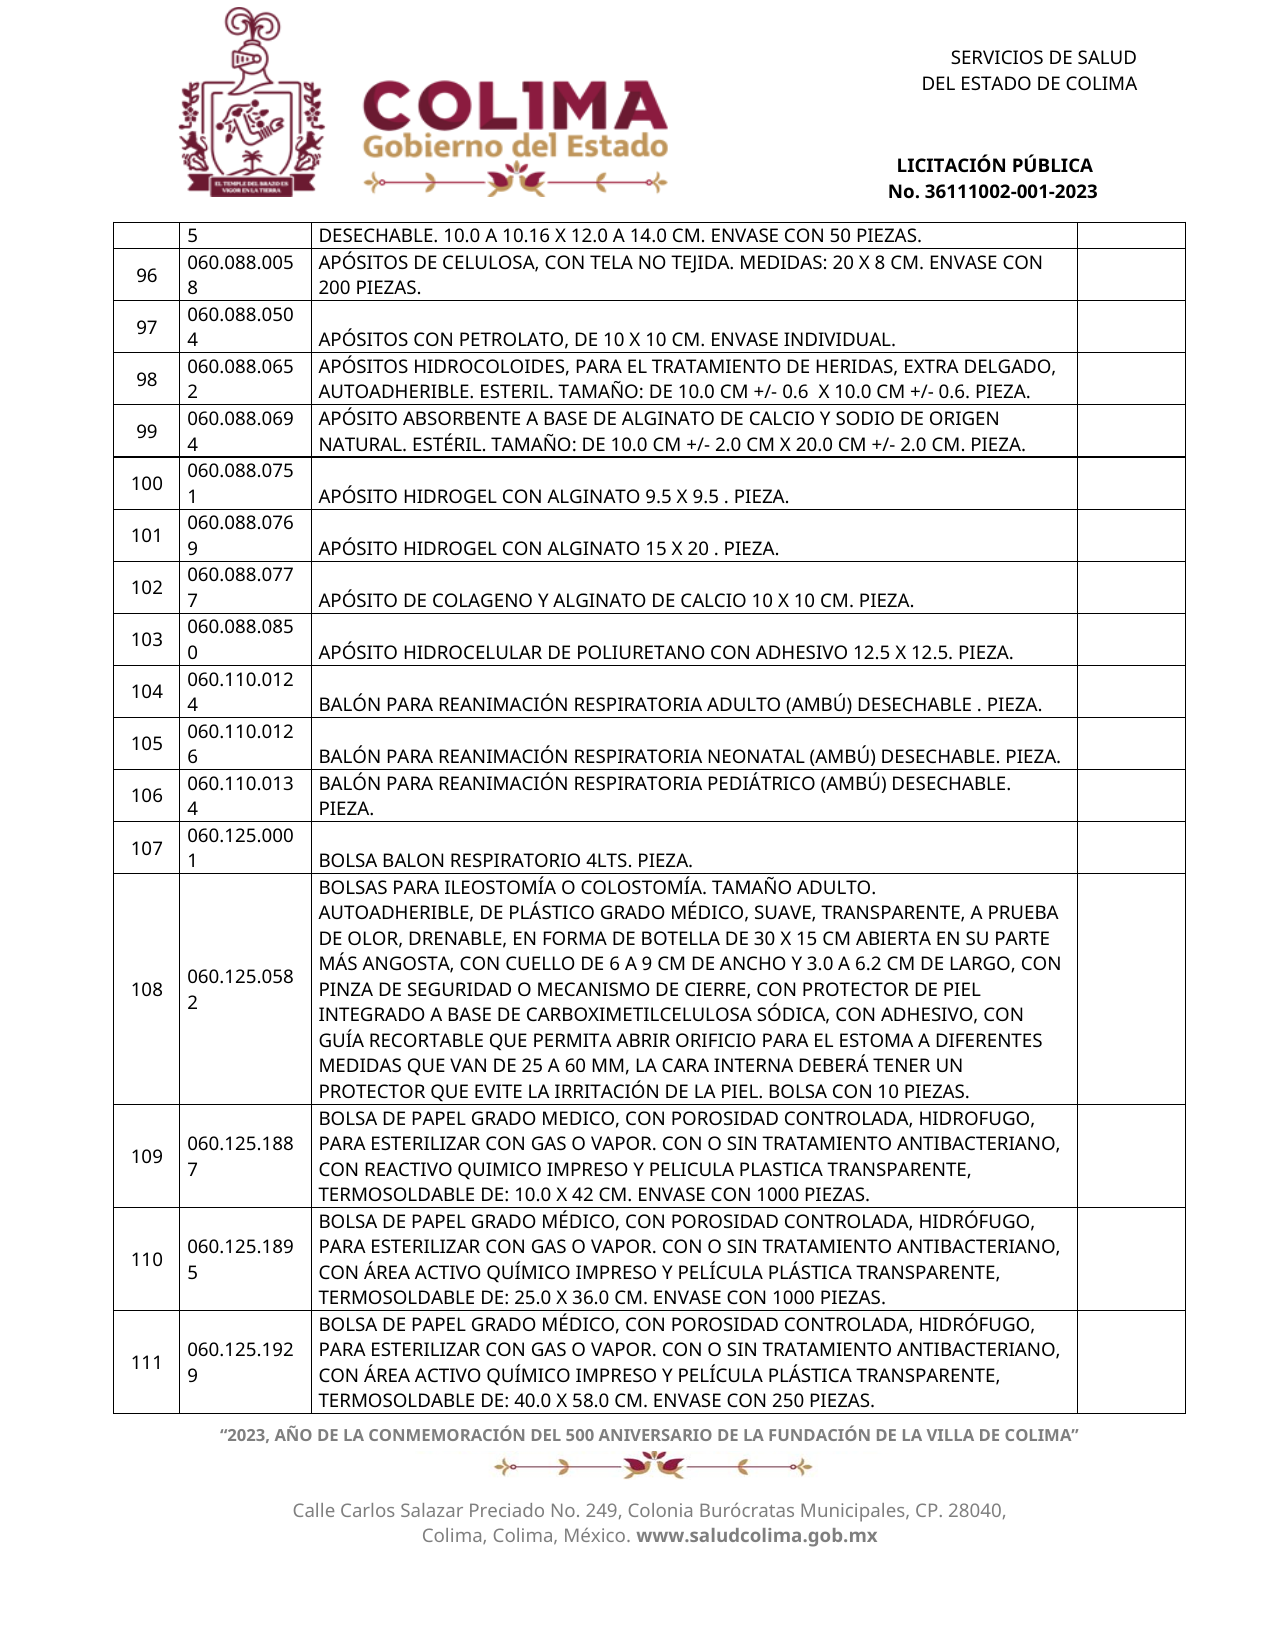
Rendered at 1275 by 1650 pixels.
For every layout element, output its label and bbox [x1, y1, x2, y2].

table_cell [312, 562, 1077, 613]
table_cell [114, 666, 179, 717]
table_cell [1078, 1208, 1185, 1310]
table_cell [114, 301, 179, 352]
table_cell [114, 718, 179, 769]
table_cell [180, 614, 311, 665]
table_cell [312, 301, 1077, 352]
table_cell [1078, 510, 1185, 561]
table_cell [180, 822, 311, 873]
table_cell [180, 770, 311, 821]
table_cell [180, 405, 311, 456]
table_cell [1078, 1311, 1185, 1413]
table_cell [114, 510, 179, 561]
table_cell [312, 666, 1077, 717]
picture [178, 7, 668, 197]
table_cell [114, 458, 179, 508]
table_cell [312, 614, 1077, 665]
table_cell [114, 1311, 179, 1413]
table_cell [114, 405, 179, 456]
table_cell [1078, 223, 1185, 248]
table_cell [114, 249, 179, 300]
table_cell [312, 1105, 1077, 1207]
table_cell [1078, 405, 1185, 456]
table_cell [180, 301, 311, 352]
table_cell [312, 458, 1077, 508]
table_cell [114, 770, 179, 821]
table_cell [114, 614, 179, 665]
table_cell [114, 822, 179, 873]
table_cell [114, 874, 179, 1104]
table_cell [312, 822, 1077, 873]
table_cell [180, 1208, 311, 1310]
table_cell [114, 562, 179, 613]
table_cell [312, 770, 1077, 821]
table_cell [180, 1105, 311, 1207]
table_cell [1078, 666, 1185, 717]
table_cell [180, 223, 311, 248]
picture [414, 1451, 893, 1480]
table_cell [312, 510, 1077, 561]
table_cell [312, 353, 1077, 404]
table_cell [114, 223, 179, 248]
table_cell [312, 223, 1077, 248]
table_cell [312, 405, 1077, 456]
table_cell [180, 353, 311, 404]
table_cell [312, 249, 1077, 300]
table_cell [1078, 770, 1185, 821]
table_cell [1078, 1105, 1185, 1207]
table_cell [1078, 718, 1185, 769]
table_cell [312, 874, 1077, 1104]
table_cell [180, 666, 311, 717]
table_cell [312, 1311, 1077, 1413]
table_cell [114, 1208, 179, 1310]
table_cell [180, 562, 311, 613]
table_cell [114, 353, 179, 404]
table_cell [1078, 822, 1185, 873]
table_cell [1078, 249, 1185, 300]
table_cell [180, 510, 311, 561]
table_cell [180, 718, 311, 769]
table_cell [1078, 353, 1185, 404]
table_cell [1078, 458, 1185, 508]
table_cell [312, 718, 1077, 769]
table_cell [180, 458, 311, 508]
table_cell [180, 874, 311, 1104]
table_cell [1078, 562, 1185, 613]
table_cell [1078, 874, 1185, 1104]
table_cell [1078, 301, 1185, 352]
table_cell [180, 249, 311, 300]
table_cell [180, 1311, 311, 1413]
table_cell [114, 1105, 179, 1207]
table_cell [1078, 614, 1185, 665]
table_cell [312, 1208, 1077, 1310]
